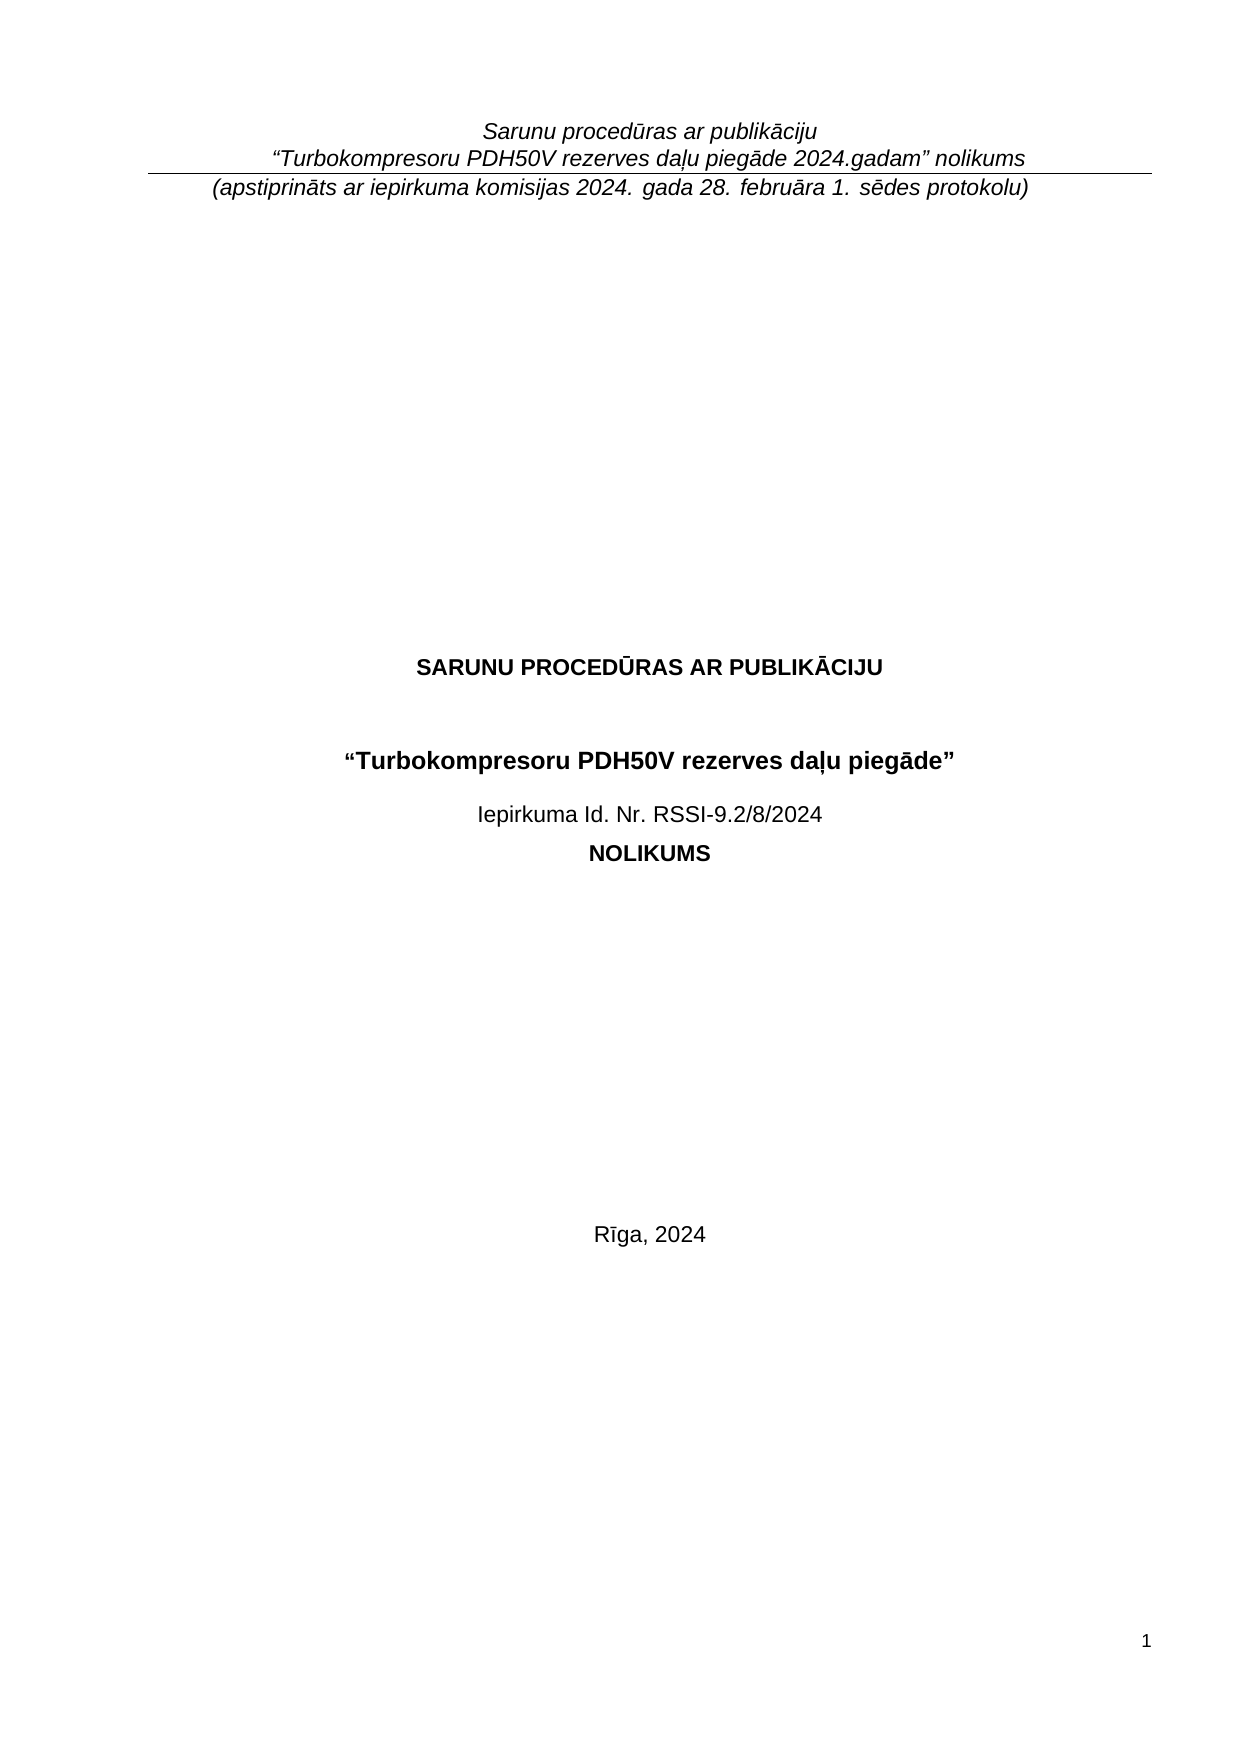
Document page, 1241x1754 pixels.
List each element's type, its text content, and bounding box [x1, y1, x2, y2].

text Rīga, 2024 [148, 1221, 1152, 1248]
text NOLIKUMS [148, 840, 1152, 866]
text “Turbokompresoru PDH50V rezerves daļu piegāde 2024.gadam” nolikums [148, 144, 1152, 173]
text Sarunu procedūras ar publikāciju [148, 118, 1152, 144]
text “Turbokompresoru PDH50V rezerves daļu piegāde” [148, 746, 1152, 775]
text (apstiprināts ar iepirkuma komisijas 2024. gada 28. februāra 1. sēdes protokolu) [91, 174, 1152, 200]
text SARUNU PROCEDŪRAS AR PUBLIKĀCIJU [148, 654, 1152, 681]
text Iepirkuma Id. Nr. RSSI-9.2/8/2024 [148, 801, 1152, 827]
